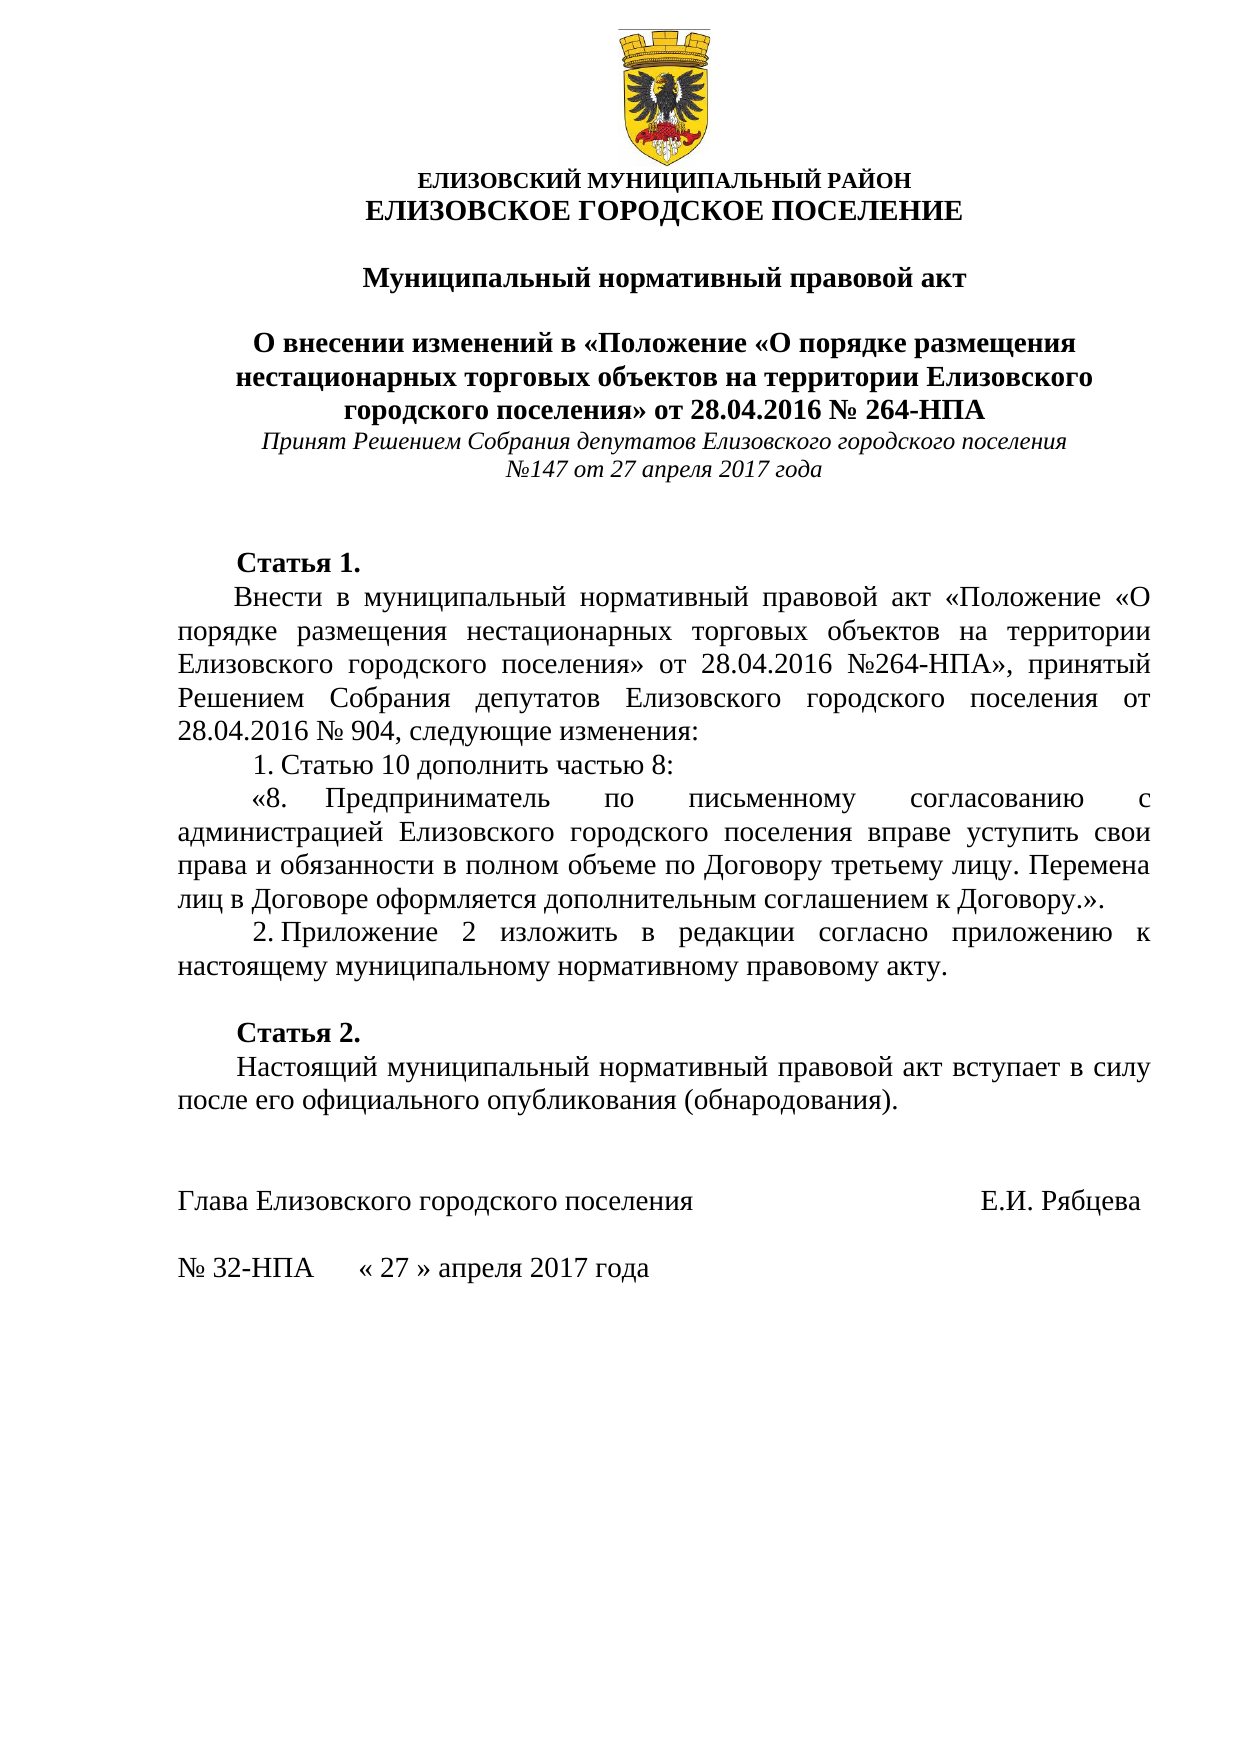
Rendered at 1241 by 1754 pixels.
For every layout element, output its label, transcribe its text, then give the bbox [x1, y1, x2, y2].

text Муниципальный нормативный правовой акт [177, 260, 1152, 294]
text ЕЛИЗОВСКИЙ МУНИЦИПАЛЬНЫЙ РАЙОН [177, 167, 1152, 193]
list Приложение 2 изложить в редакции согласно приложению к настоящему муниципальному нормативному правовому акту. [177, 914, 1152, 982]
text Принят Решением Собрания депутатов Елизовского городского поселения [177, 426, 1152, 454]
list Статью 10 дополнить частью 8: [177, 747, 1152, 780]
text Статья 1. [177, 546, 1152, 579]
text Настоящий муниципальный нормативный правовой акт вступает в силу после его официального опубликования (обнародования). [177, 1049, 1152, 1116]
text Внести в муниципальный нормативный правовой акт «Положение «О порядке размещения нестационарных торговых объектов на территории Елизовского городского поселения» от 28.04.2016 №264-НПА», принятый Решением Собрания депутатов Елизовского городского поселения от 28.04.2016 № 904, следующие изменения: [177, 579, 1152, 747]
text ЕЛИЗОВСКОЕ ГОРОДСКОЕ ПОСЕЛЕНИЕ [177, 193, 1152, 227]
text № 32-НПА « 27 » апреля 2017 года [177, 1250, 1152, 1283]
text №147 от 27 апреля 2017 года [177, 454, 1152, 483]
text Глава Елизовского городского поселения Е.И. Рябцева [177, 1183, 1152, 1216]
text Статья 2. [177, 1015, 1152, 1049]
picture [618, 29, 711, 167]
text «8. Предприниматель по письменному согласованию с администрацией Елизовского городского поселения вправе уступить свои права и обязанности в полном объеме по Договору третьему лицу. Перемена лиц в Договоре оформляется дополнительным соглашением к Договору.». [177, 780, 1152, 914]
text О внесении изменений в «Положение «О порядке размещения нестационарных торговых объектов на территории Елизовского городского поселения» от 28.04.2016 № 264-НПА [177, 325, 1152, 426]
